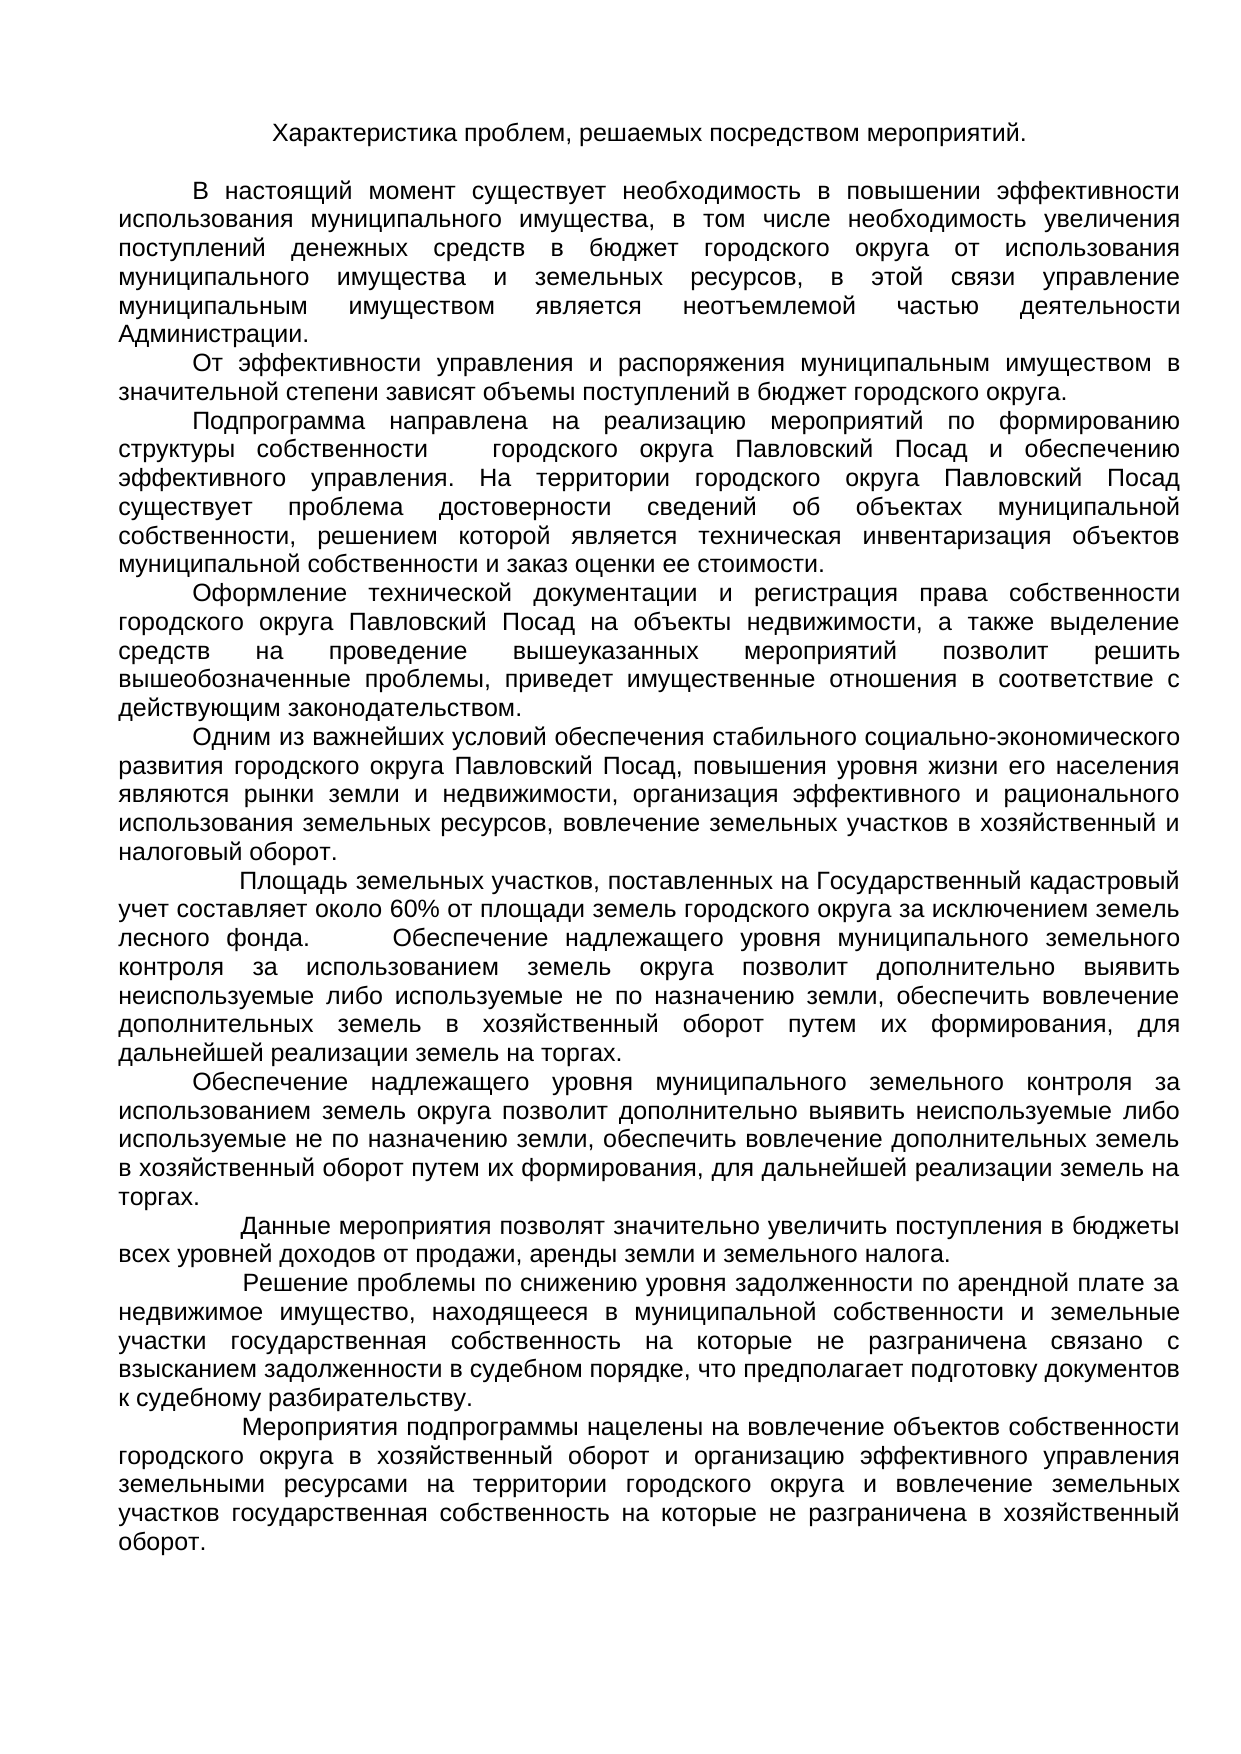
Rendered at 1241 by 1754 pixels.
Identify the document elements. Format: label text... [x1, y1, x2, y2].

text Одним из важнейших условий обеспечения стабильного социально-экономического развития городского округа Павловский Посад, повышения уровня жизни его населения являются рынки земли и недвижимости, организация эффективного и рационального использования земельных ресурсов, вовлечение земельных участков в хозяйственный и налоговый оборот. [118, 722, 1181, 866]
text Мероприятия подпрограммы нацелены на вовлечение объектов собственности городского округа в хозяйственный оборот и организацию эффективного управления земельными ресурсами на территории городского округа и вовлечение земельных участков государственная собственность на которые не разграничена в хозяйственный оборот. [118, 1412, 1181, 1556]
text В настоящий момент существует необходимость в повышении эффективности использования муниципального имущества, в том числе необходимость увеличения поступлений денежных средств в бюджет городского округа от использования муниципального имущества и земельных ресурсов, в этой связи управление муниципальным имуществом является неотъемлемой частью деятельности Администрации. [118, 176, 1181, 348]
text Обеспечение надлежащего уровня муниципального земельного контроля за использованием земель округа позволит дополнительно выявить неиспользуемые либо используемые не по назначению земли, обеспечить вовлечение дополнительных земель в хозяйственный оборот путем их формирования, для дальнейшей реализации земель на торгах. [118, 1067, 1181, 1211]
text Решение проблемы по снижению уровня задолженности по арендной плате за недвижимое имущество, находящееся в муниципальной собственности и земельные участки государственная собственность на которые не разграничена связано с взысканием задолженности в судебном порядке, что предполагает подготовку документов к судебному разбирательству. [118, 1268, 1181, 1412]
text Подпрограмма направлена на реализацию мероприятий по формированию структуры собственности городского округа Павловский Посад и обеспечению эффективного управления. На территории городского округа Павловский Посад существует проблема достоверности сведений об объектах муниципальной собственности, решением которой является техническая инвентаризация объектов муниципальной собственности и заказ оценки ее стоимости. [118, 406, 1181, 578]
text От эффективности управления и распоряжения муниципальным имуществом в значительной степени зависят объемы поступлений в бюджет городского округа. [118, 348, 1181, 406]
text Характеристика проблем, решаемых посредством мероприятий. [118, 118, 1181, 147]
text Данные мероприятия позволят значительно увеличить поступления в бюджеты всех уровней доходов от продажи, аренды земли и земельного налога. [118, 1211, 1181, 1268]
text Оформление технической документации и регистрация права собственности городского округа Павловский Посад на объекты недвижимости, а также выделение средств на проведение вышеуказанных мероприятий позволит решить вышеобозначенные проблемы, приведет имущественные отношения в соответствие с действующим законодательством. [118, 578, 1181, 722]
text Площадь земельных участков, поставленных на Государственный кадастровый учет составляет около 60% от площади земель городского округа за исключением земель лесного фонда. Обеспечение надлежащего уровня муниципального земельного контроля за использованием земель округа позволит дополнительно выявить неиспользуемые либо используемые не по назначению земли, обеспечить вовлечение дополнительных земель в хозяйственный оборот путем их формирования, для дальнейшей реализации земель на торгах. [118, 866, 1181, 1067]
